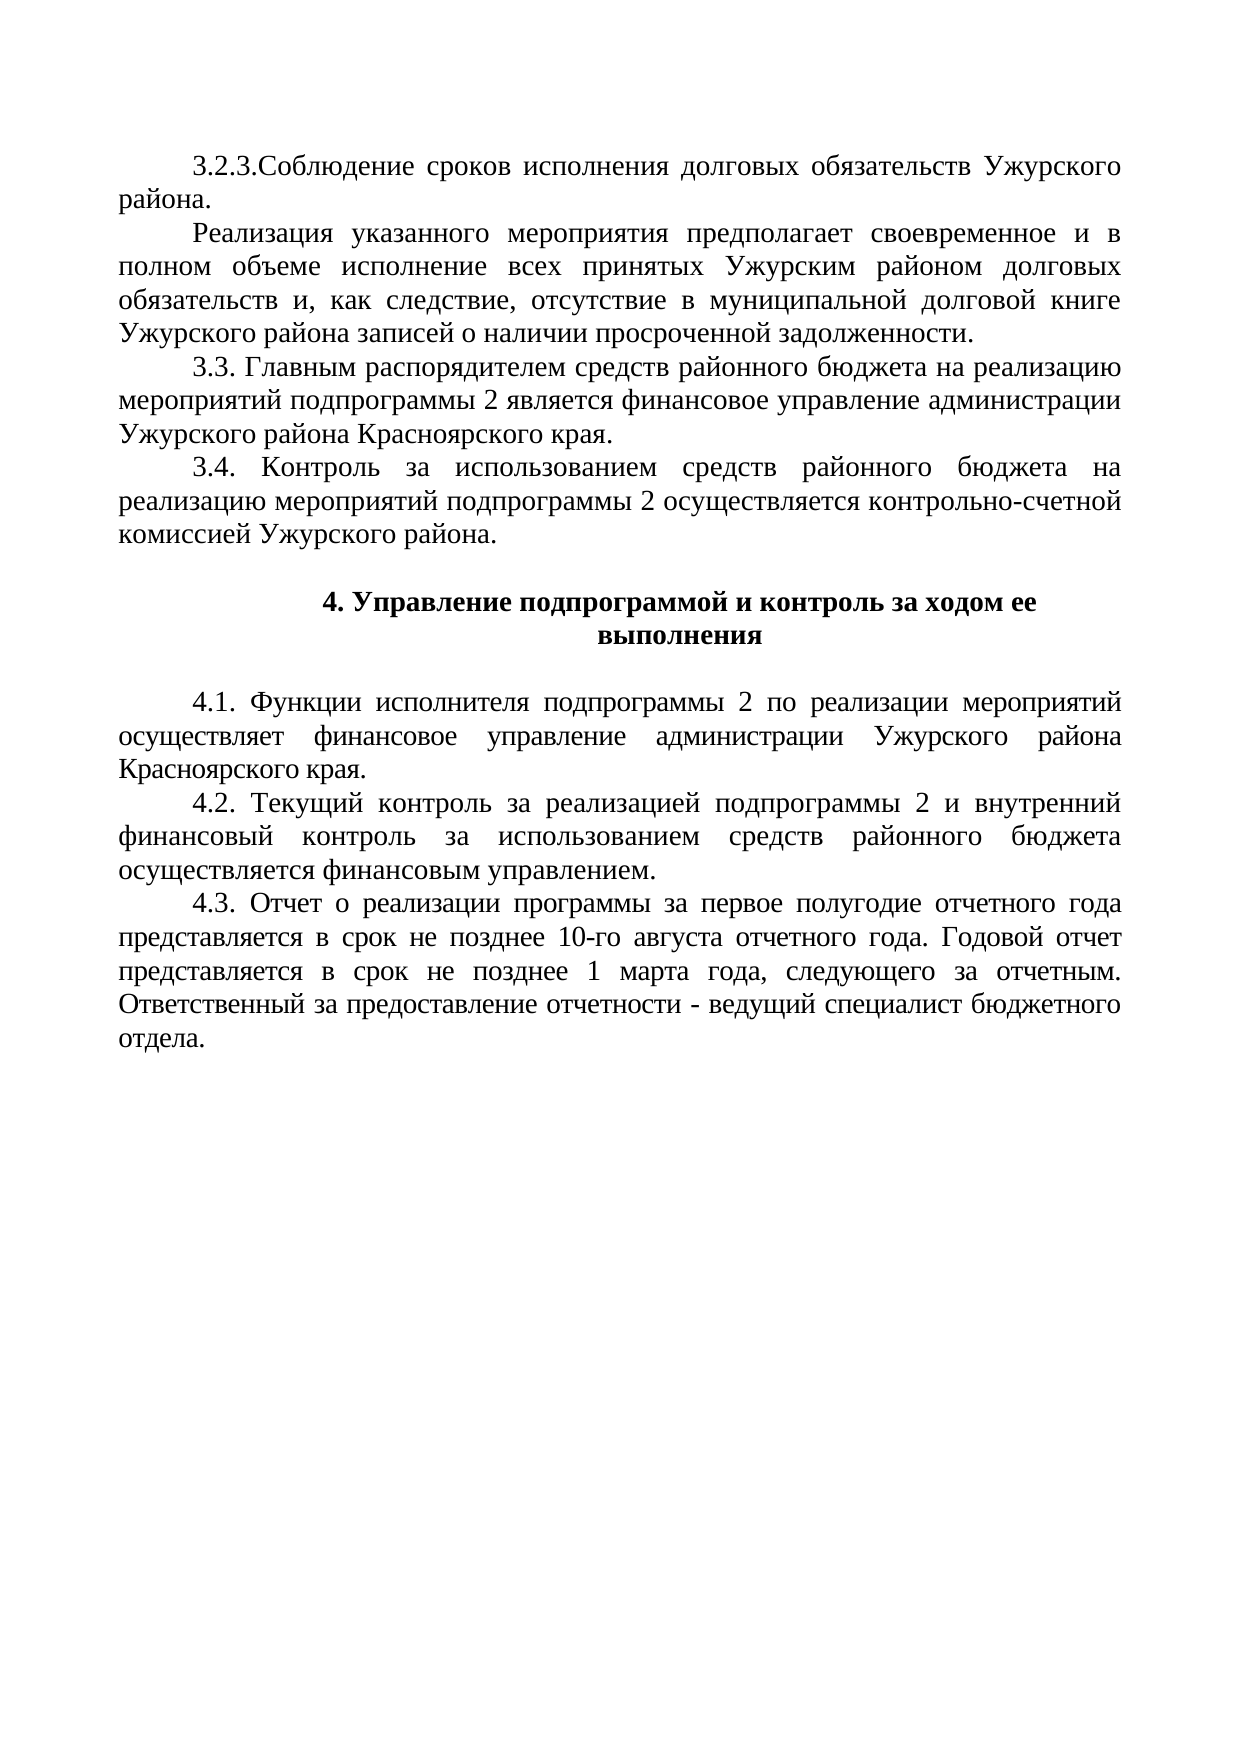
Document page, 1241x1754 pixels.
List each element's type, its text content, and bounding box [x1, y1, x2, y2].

text 4.3. Отчет о реализации программы за первое полугодие отчетного года представляется в срок не позднее 10-го августа отчетного года. Годовой отчет представляется в срок не позднее 1 марта года, следующего за отчетным. Ответственный за предоставление отчетности - ведущий специалист бюджетного отдела. [118, 886, 1122, 1053]
text 4.1. Функции исполнителя подпрограммы 2 по реализации мероприятий осуществляет финансовое управление администрации Ужурского района Красноярского края. [118, 684, 1122, 785]
text Реализация указанного мероприятия предполагает своевременное и в полном объеме исполнение всех принятых Ужурским районом долговых обязательств и, как следствие, отсутствие в муниципальной долговой книге Ужурского района записей о наличии просроченной задолженности. [118, 215, 1122, 349]
text 4. Управление подпрограммой и контроль за ходом ее выполнения [237, 584, 1122, 651]
text 3.4. Контроль за использованием средств районного бюджета на реализацию мероприятий подпрограммы 2 осуществляется контрольно-счетной комиссией Ужурского района. [118, 449, 1122, 550]
text 3.3. Главным распорядителем средств районного бюджета на реализацию мероприятий подпрограммы 2 является финансовое управление администрации Ужурского района Красноярского края. [118, 349, 1122, 449]
text 3.2.3.Соблюдение сроков исполнения долговых обязательств Ужурского района. [118, 148, 1122, 215]
text 4.2. Текущий контроль за реализацией подпрограммы 2 и внутренний финансовый контроль за использованием средств районного бюджета осуществляется финансовым управлением. [118, 785, 1122, 886]
